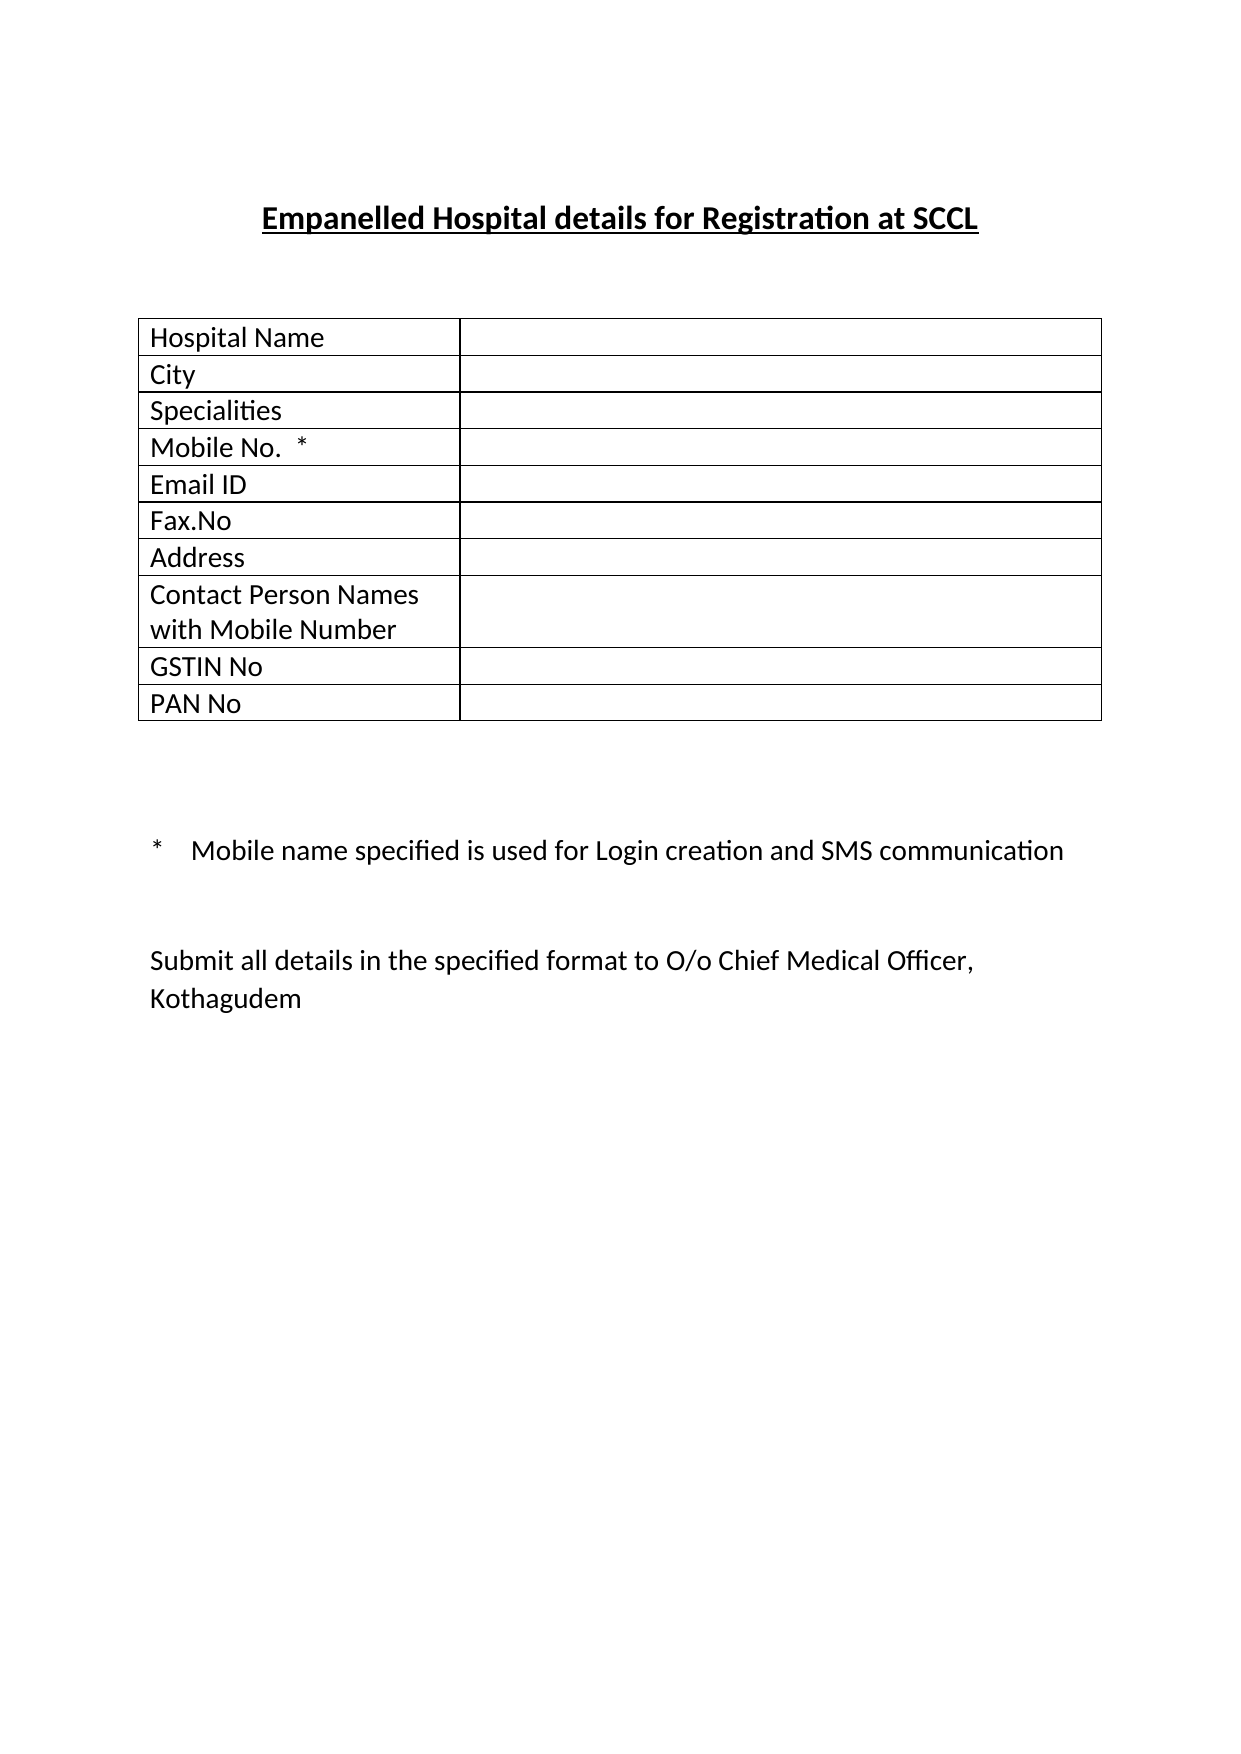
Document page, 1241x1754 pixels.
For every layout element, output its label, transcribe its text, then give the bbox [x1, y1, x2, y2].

table_cell [461, 648, 1101, 684]
table_cell [461, 429, 1101, 465]
text Submit all details in the specified format to O/o Chief Medical Officer, Kothagudem [150, 942, 1090, 1016]
table_cell [461, 685, 1101, 720]
table_cell [461, 503, 1101, 538]
table_cell Address [139, 539, 459, 575]
table_cell Specialities [139, 393, 459, 428]
table_cell City [139, 356, 459, 391]
table_cell Email ID [139, 466, 459, 501]
table_cell [461, 576, 1101, 647]
text * Mobile name specified is used for Login creation and SMS communication [150, 832, 1090, 867]
table_cell PAN No [139, 685, 459, 720]
table_cell Mobile No. * [139, 429, 459, 465]
table_header [461, 319, 1101, 355]
table_cell Contact Person Names with Mobile Number [139, 576, 459, 647]
table_header Hospital Name [139, 319, 459, 355]
text Empanelled Hospital details for Registration at SCCL [150, 197, 1090, 238]
table_cell GSTIN No [139, 648, 459, 684]
table_cell Fax.No [139, 503, 459, 538]
table_cell [461, 393, 1101, 428]
table_cell [461, 466, 1101, 501]
table_cell [461, 356, 1101, 391]
table_cell [461, 539, 1101, 575]
